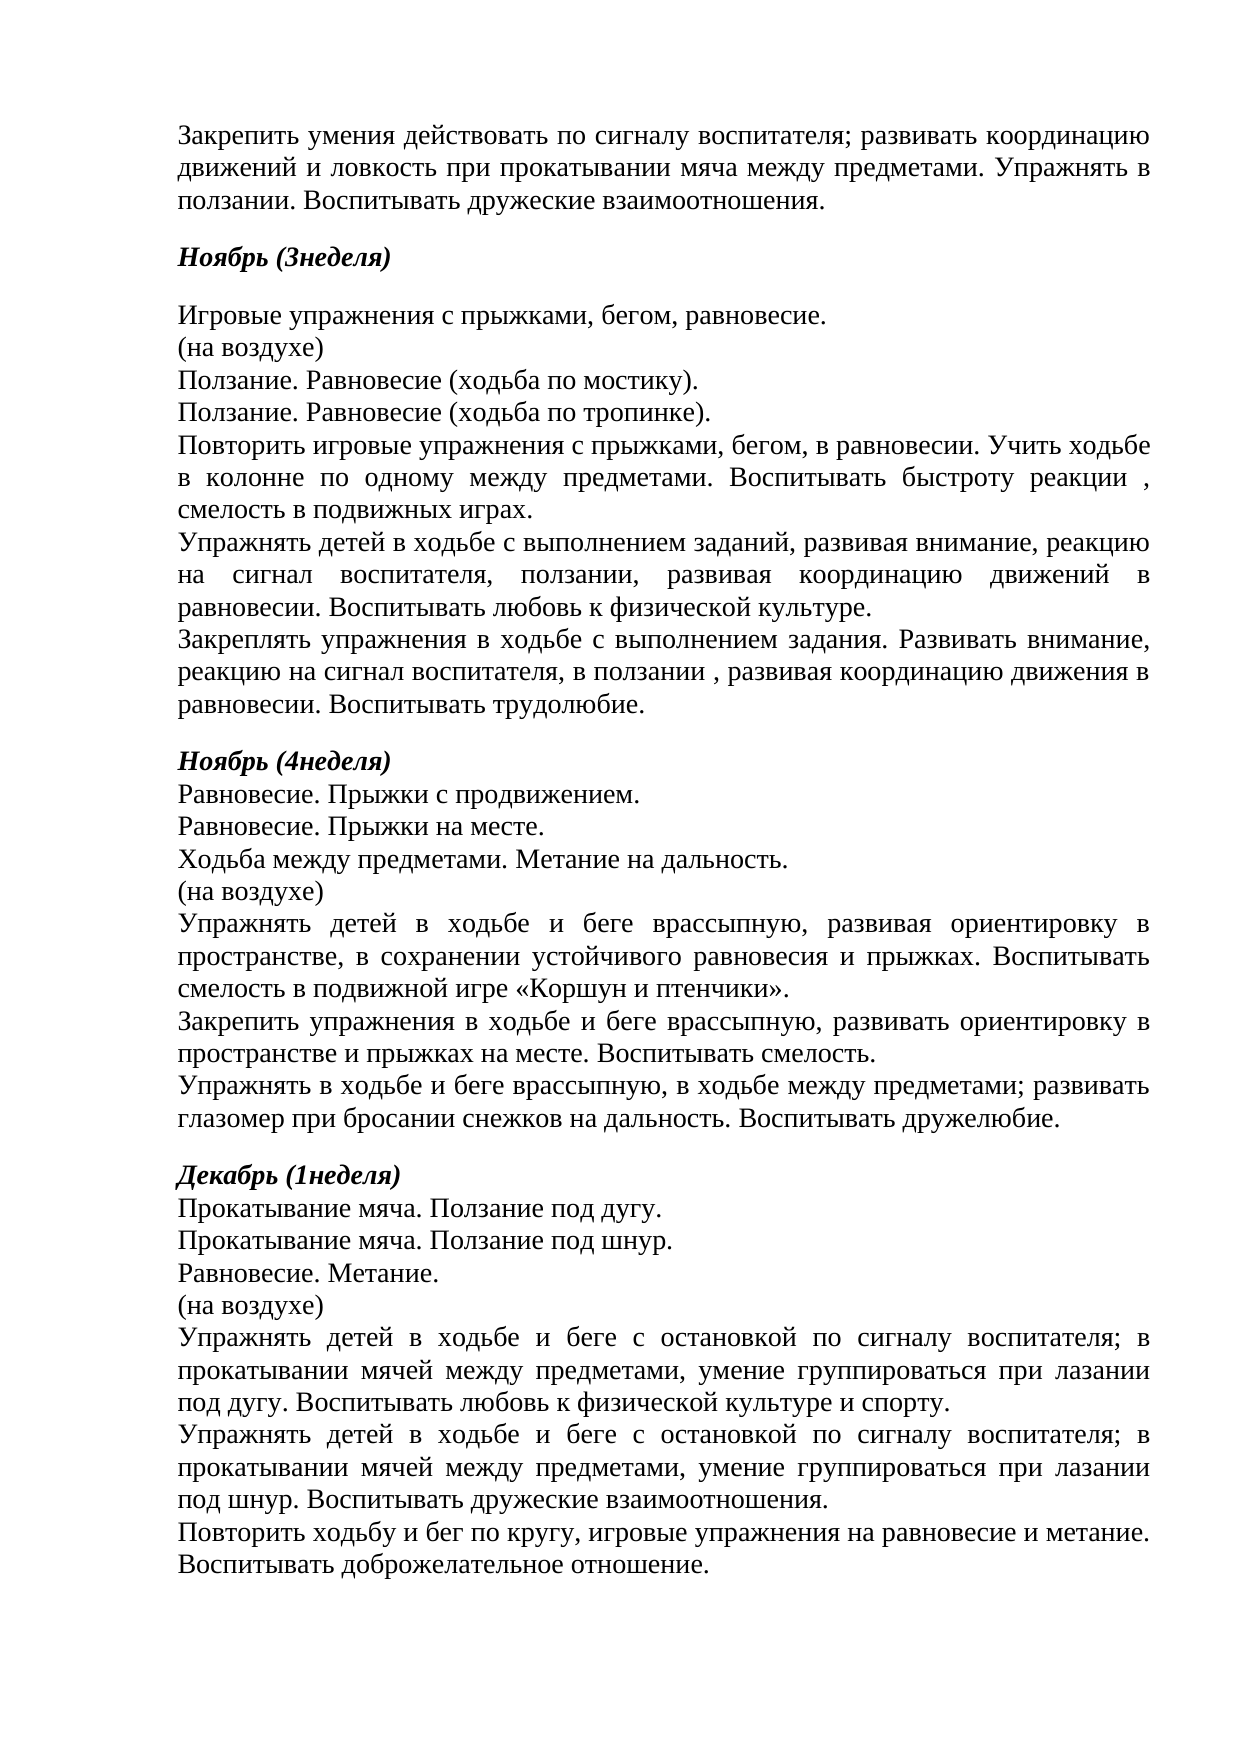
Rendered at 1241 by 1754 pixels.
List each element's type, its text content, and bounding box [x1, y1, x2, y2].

text Прокатывание мяча. Ползание под дугу. [177, 1191, 1152, 1223]
text Равновесие. Метание. [177, 1256, 1152, 1288]
text Игровые упражнения с прыжками, бегом, равновесие. [177, 298, 1152, 331]
text Закрепить умения действовать по сигналу воспитателя; развивать координацию движений и ловкость при прокатывании мяча между предметами. Упражнять в ползании. Воспитывать дружеские взаимоотношения. [177, 118, 1152, 215]
text Равновесие. Прыжки на месте. [177, 809, 1152, 842]
text Упражнять детей в ходьбе и беге с остановкой по сигналу воспитателя; в прокатывании мячей между предметами, умение группироваться при лазании под шнур. Воспитывать дружеские взаимоотношения. [177, 1418, 1152, 1515]
text Ползание. Равновесие (ходьба по мостику). [177, 363, 1152, 395]
text Ходьба между предметами. Метание на дальность. [177, 842, 1152, 874]
text Прокатывание мяча. Ползание под шнур. [177, 1223, 1152, 1256]
text Упражнять в ходьбе и беге врассыпную, в ходьбе между предметами; развивать глазомер при бросании снежков на дальность. Воспитывать дружелюбие. [177, 1068, 1152, 1133]
text (на воздухе) [177, 874, 1152, 906]
text Ноябрь (3неделя) [177, 241, 1152, 273]
text Ползание. Равновесие (ходьба по тропинке). [177, 395, 1152, 428]
text Повторить игровые упражнения с прыжками, бегом, в равновесии. Учить ходьбе в колонне по одному между предметами. Воспитывать быстроту реакции , смелость в подвижных играх. [177, 428, 1152, 525]
text Повторить ходьбу и бег по кругу, игровые упражнения на равновесие и метание. Воспитывать доброжелательное отношение. [177, 1515, 1152, 1579]
text (на воздухе) [177, 331, 1152, 363]
text (на воздухе) [177, 1288, 1152, 1320]
text Закрепить упражнения в ходьбе и беге врассыпную, развивать ориентировку в пространстве и прыжках на месте. Воспитывать смелость. [177, 1004, 1152, 1068]
text Ноябрь (4неделя) [177, 744, 1152, 777]
text Декабрь (1неделя) [177, 1158, 1152, 1191]
text Закреплять упражнения в ходьбе с выполнением задания. Развивать внимание, реакцию на сигнал воспитателя, в ползании , развивая координацию движения в равновесии. Воспитывать трудолюбие. [177, 622, 1152, 719]
text Упражнять детей в ходьбе и беге врассыпную, развивая ориентировку в пространстве, в сохранении устойчивого равновесия и прыжках. Воспитывать смелость в подвижной игре «Коршун и птенчики». [177, 906, 1152, 1004]
text Упражнять детей в ходьбе с выполнением заданий, развивая внимание, реакцию на сигнал воспитателя, ползании, развивая координацию движений в равновесии. Воспитывать любовь к физической культуре. [177, 525, 1152, 622]
text Упражнять детей в ходьбе и беге с остановкой по сигналу воспитателя; в прокатывании мячей между предметами, умение группироваться при лазании под дугу. Воспитывать любовь к физической культуре и спорту. [177, 1320, 1152, 1418]
text Равновесие. Прыжки с продвижением. [177, 777, 1152, 809]
